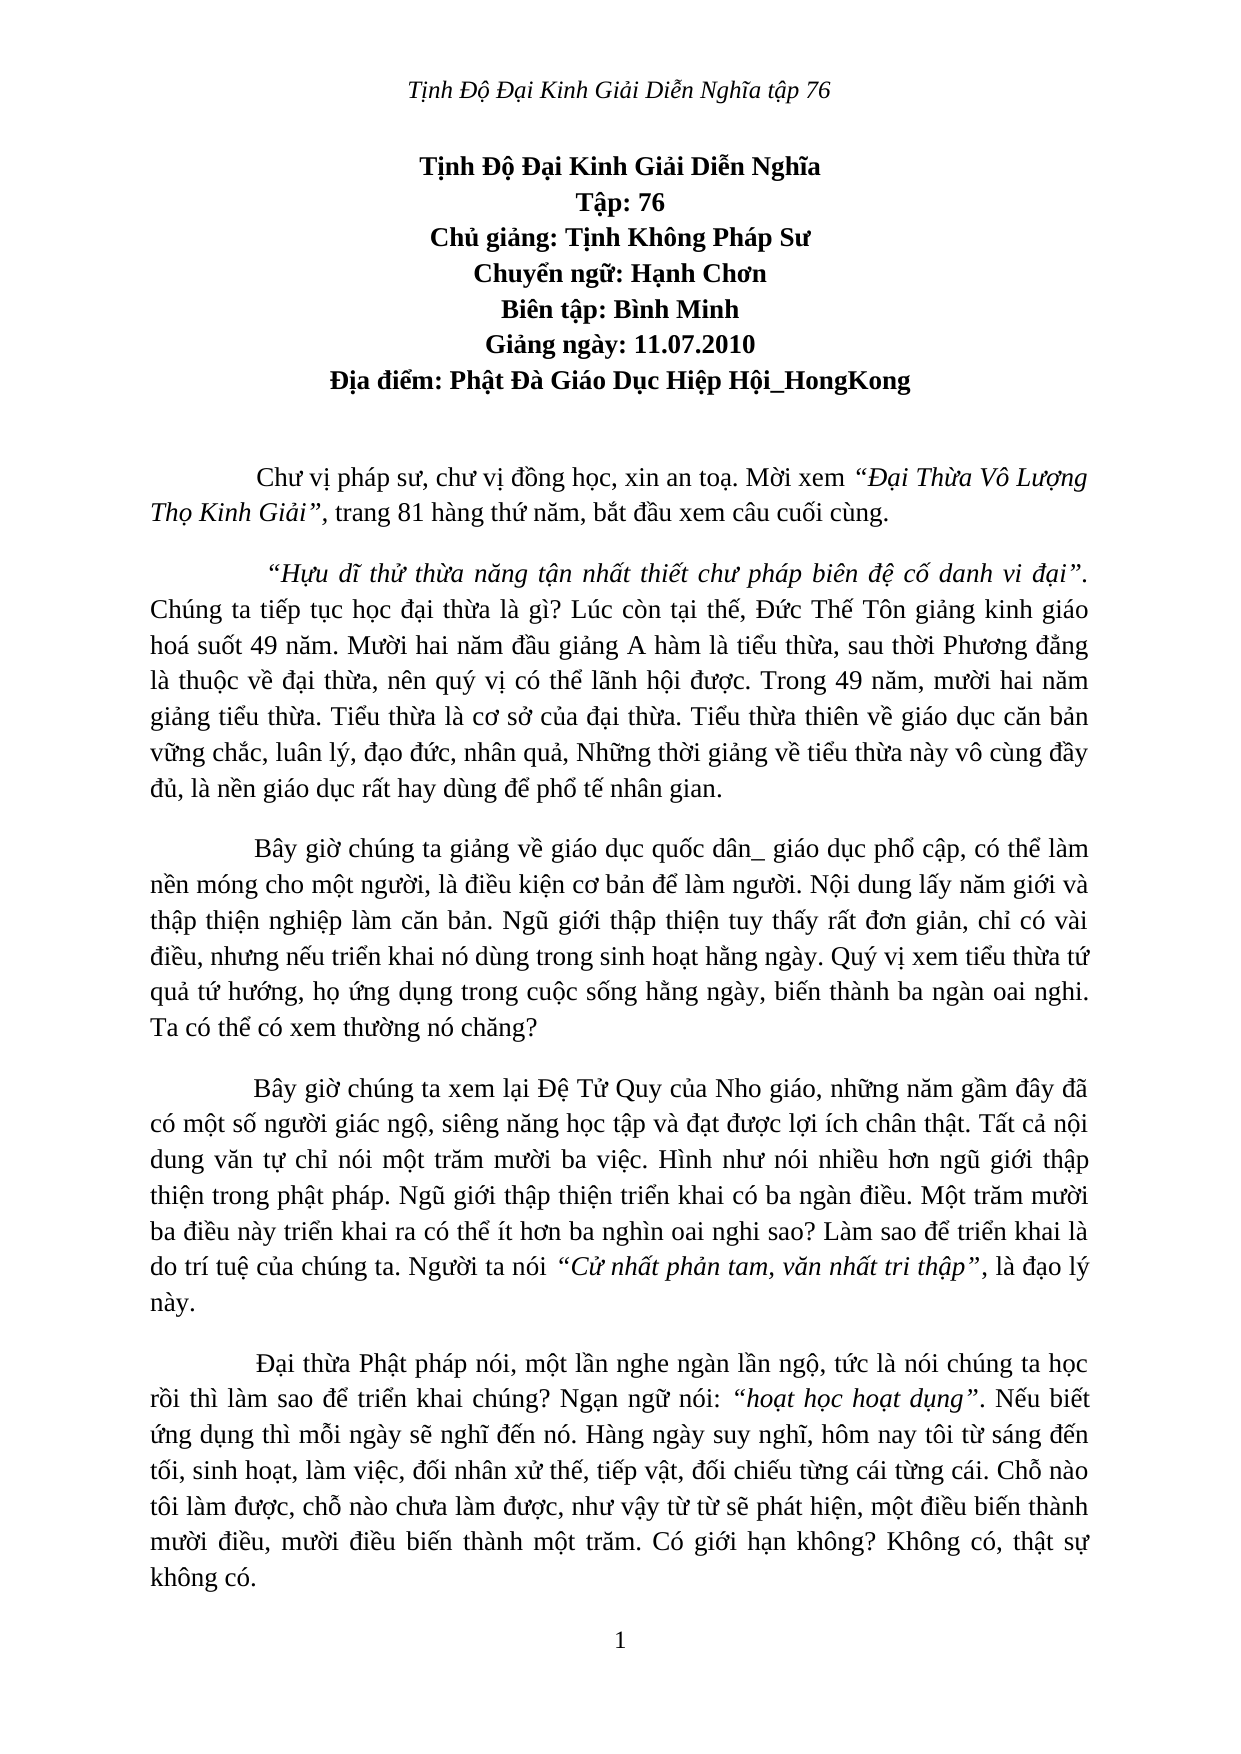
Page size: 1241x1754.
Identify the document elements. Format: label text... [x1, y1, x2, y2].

text Tịnh Độ Đại Kinh Giải Diễn Nghĩa [150, 150, 1090, 181]
text Chủ giảng: Tịnh Không Pháp Sư [150, 221, 1090, 253]
text Bây giờ chúng ta giảng về giáo dục quốc dân_ giáo dục phổ cập, có thể làm nền móng cho một người, là điều kiện cơ bản để làm người. Nội dung lấy năm giới và thập thiện nghiệp làm căn bản. Ngũ giới thập thiện tuy thấy rất đơn giản, chỉ có vài điều, nhưng nếu triển khai nó dùng trong sinh hoạt hằng ngày. Quý vị xem tiểu thừa tứ quả tứ hướng, họ ứng dụng trong cuộc sống hằng ngày, biến thành ba ngàn oai nghi. Ta có thể có xem thường nó chăng? [150, 832, 1090, 1042]
text Chuyển ngữ: Hạnh Chơn [150, 257, 1090, 288]
text Địa điểm: Phật Đà Giáo Dục Hiệp Hội_HongKong [150, 364, 1090, 396]
text “Hựu dĩ thử thừa năng tận nhất thiết chư pháp biên đệ cố danh vi đại”. Chúng ta tiếp tục học đại thừa là gì? Lúc còn tại thế, Đức Thế Tôn giảng kinh giáo hoá suốt 49 năm. Mười hai năm đầu giảng A hàm là tiểu thừa, sau thời Phương đẳng là thuộc về đại thừa, nên quý vị có thể lãnh hội được. Trong 49 năm, mười hai năm giảng tiểu thừa. Tiểu thừa là cơ sở của đại thừa. Tiểu thừa thiên về giáo dục căn bản vững chắc, luân lý, đạo đức, nhân quả, Những thời giảng về tiểu thừa này vô cùng đầy đủ, là nền giáo dục rất hay dùng để phổ tế nhân gian. [150, 557, 1090, 803]
text Giảng ngày: 11.07.2010 [150, 329, 1090, 360]
text Chư vị pháp sư, chư vị đồng học, xin an toạ. Mời xem “Đại Thừa Vô Lượng Thọ Kinh Giải”, trang 81 hàng thứ năm, bắt đầu xem câu cuối cùng. [150, 461, 1090, 528]
text Tập: 76 [150, 186, 1090, 217]
text Bây giờ chúng ta xem lại Đệ Tử Quy của Nho giáo, những năm gầm đây đã có một số người giác ngộ, siêng năng học tập và đạt được lợi ích chân thật. Tất cả nội dung văn tự chỉ nói một trăm mười ba việc. Hình như nói nhiều hơn ngũ giới thập thiện trong phật pháp. Ngũ giới thập thiện triển khai có ba ngàn điều. Một trăm mười ba điều này triển khai ra có thể ít hơn ba nghìn oai nghi sao? Làm sao để triển khai là do trí tuệ của chúng ta. Người ta nói “Cử nhất phản tam, văn nhất tri thập”, là đạo lý này. [150, 1072, 1090, 1317]
text Đại thừa Phật pháp nói, một lần nghe ngàn lần ngộ, tức là nói chúng ta học rồi thì làm sao để triển khai chúng? Ngạn ngữ nói: “hoạt học hoạt dụng”. Nếu biết ứng dụng thì mỗi ngày sẽ nghĩ đến nó. Hàng ngày suy nghĩ, hôm nay tôi từ sáng đến tối, sinh hoạt, làm việc, đối nhân xử thế, tiếp vật, đối chiếu từng cái từng cái. Chỗ nào tôi làm được, chỗ nào chưa làm được, như vậy từ từ sẽ phát hiện, một điều biến thành mười điều, mười điều biến thành một trăm. Có giới hạn không? Không có, thật sự không có. [150, 1347, 1090, 1592]
text Biên tập: Bình Minh [150, 293, 1090, 324]
